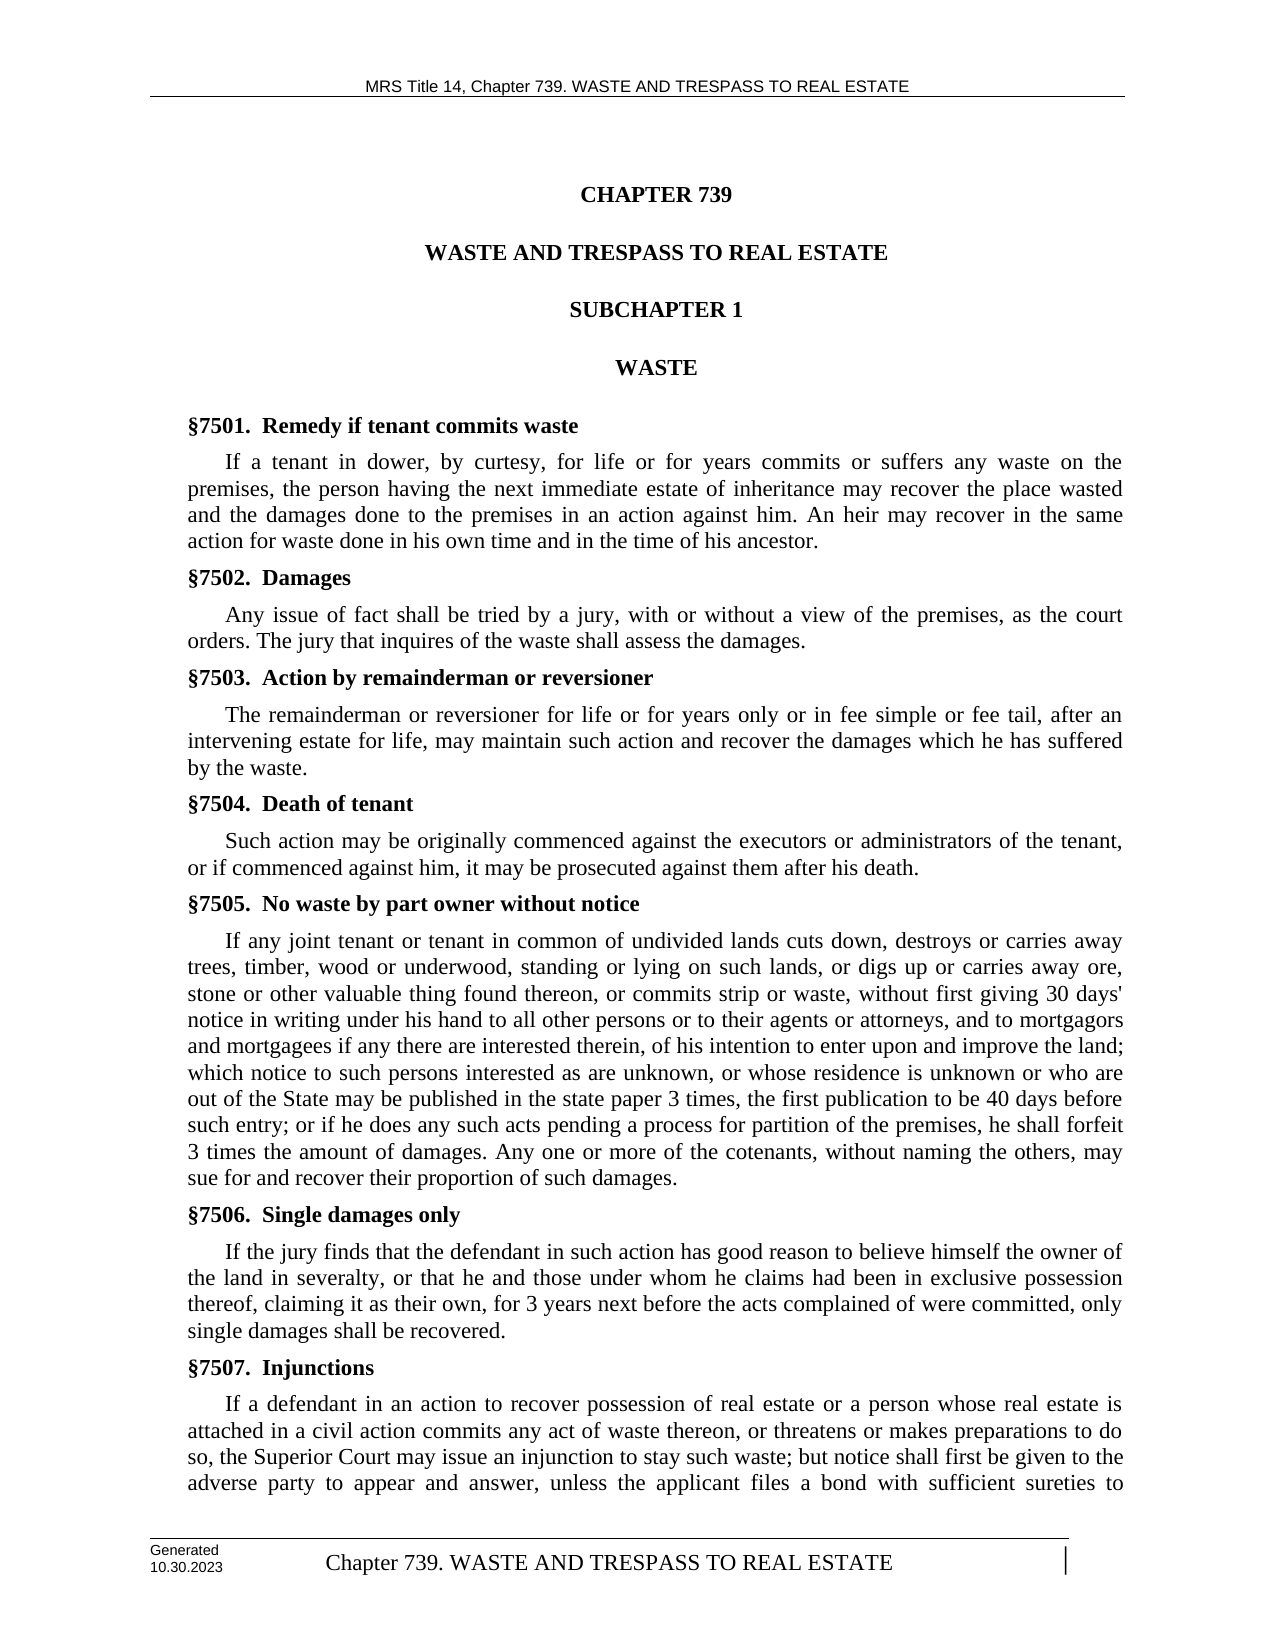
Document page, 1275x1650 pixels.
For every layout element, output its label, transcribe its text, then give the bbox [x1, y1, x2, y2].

text SUBCHAPTER 1 [187, 296, 1125, 323]
text If a tenant in dower, by curtesy, for life or for years commits or suffers any waste on the premises, the person having the next immediate estate of inheritance may recover the place wasted and the damages done to the premises in an action against him. An heir may recover in the same action for waste done in his own time and in the time of his ancestor. [187, 448, 1125, 554]
text §7501. Remedy if tenant commits waste [187, 412, 1125, 438]
text §7505. No waste by part owner without notice [187, 890, 1125, 917]
text Any issue of fact shall be tried by a jury, with or without a view of the premises, as the court orders. The jury that inquires of the waste shall assess the damages. [187, 601, 1125, 654]
text WASTE [187, 354, 1125, 380]
text §7504. Death of tenant [187, 790, 1125, 817]
text If any joint tenant or tenant in common of undivided lands cuts down, destroys or carries away trees, timber, wood or underwood, standing or lying on such lands, or digs up or carries away ore, stone or other valuable thing found thereon, or commits strip or waste, without first giving 30 days' notice in writing under his hand to all other persons or to their agents or attorneys, and to mortgagors and mortgagees if any there are interested therein, of his intention to enter upon and improve the land; which notice to such persons interested as are unknown, or whose residence is unknown or who are out of the State may be published in the state paper 3 times, the first publication to be 40 days before such entry; or if he does any such acts pending a process for partition of the premises, he shall forfeit 3 times the amount of damages. Any one or more of the cotenants, without naming the others, may sue for and recover their proportion of such damages. [187, 927, 1125, 1191]
text WASTE AND TRESPASS TO REAL ESTATE [187, 239, 1125, 265]
text If the jury finds that the defendant in such action has good reason to believe himself the owner of the land in severalty, or that he and those under whom he claims had been in exclusive possession thereof, claiming it as their own, for 3 years next before the acts complained of were committed, only single damages shall be recovered. [187, 1238, 1125, 1343]
text §7506. Single damages only [187, 1201, 1125, 1227]
text The remainderman or reversioner for life or for years only or in fee simple or fee tail, after an intervening estate for life, may maintain such action and recover the damages which he has suffered by the waste. [187, 701, 1125, 780]
text §7503. Action by remainderman or reversioner [187, 664, 1125, 691]
text CHAPTER 739 [187, 181, 1125, 208]
text §7502. Damages [187, 564, 1125, 591]
text §7507. Injunctions [187, 1354, 1125, 1380]
text Such action may be originally commenced against the executors or administrators of the tenant, or if commenced against him, it may be prosecuted against them after his death. [187, 827, 1125, 880]
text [187, 1390, 1125, 1496]
